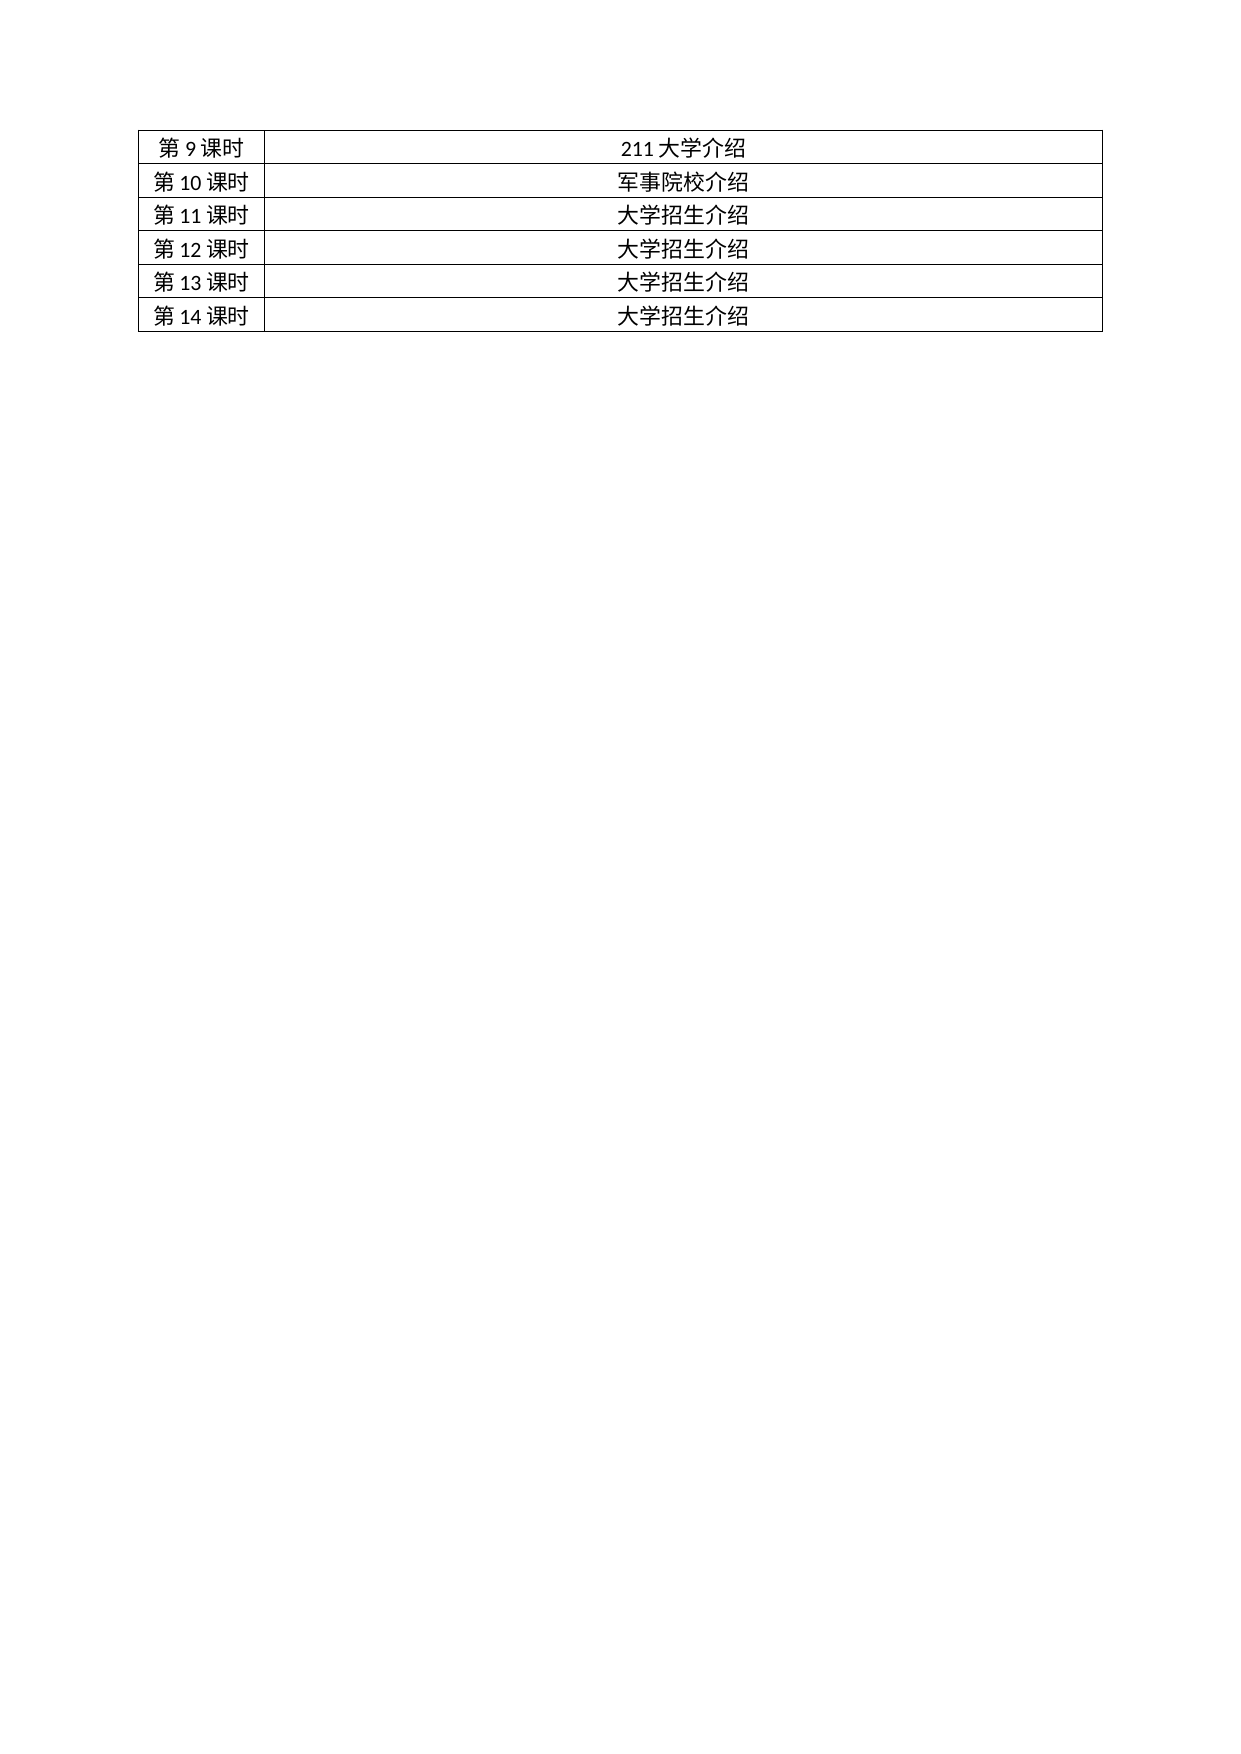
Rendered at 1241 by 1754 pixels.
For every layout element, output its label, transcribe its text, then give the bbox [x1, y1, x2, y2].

table_cell 第14课时 [139, 298, 264, 331]
table_cell 大学招生介绍 [265, 265, 1102, 297]
table_cell 第13课时 [139, 265, 264, 297]
table_cell 大学招生介绍 [265, 298, 1102, 331]
table_cell 第11课时 [139, 198, 264, 230]
table_cell 第10课时 [139, 164, 264, 197]
table_cell 211大学介绍 [265, 131, 1102, 163]
table_cell 第12课时 [139, 231, 264, 264]
table_cell 大学招生介绍 [265, 198, 1102, 230]
table_cell 第9课时 [139, 131, 264, 163]
table_cell 军事院校介绍 [265, 164, 1102, 197]
table_cell 大学招生介绍 [265, 231, 1102, 264]
